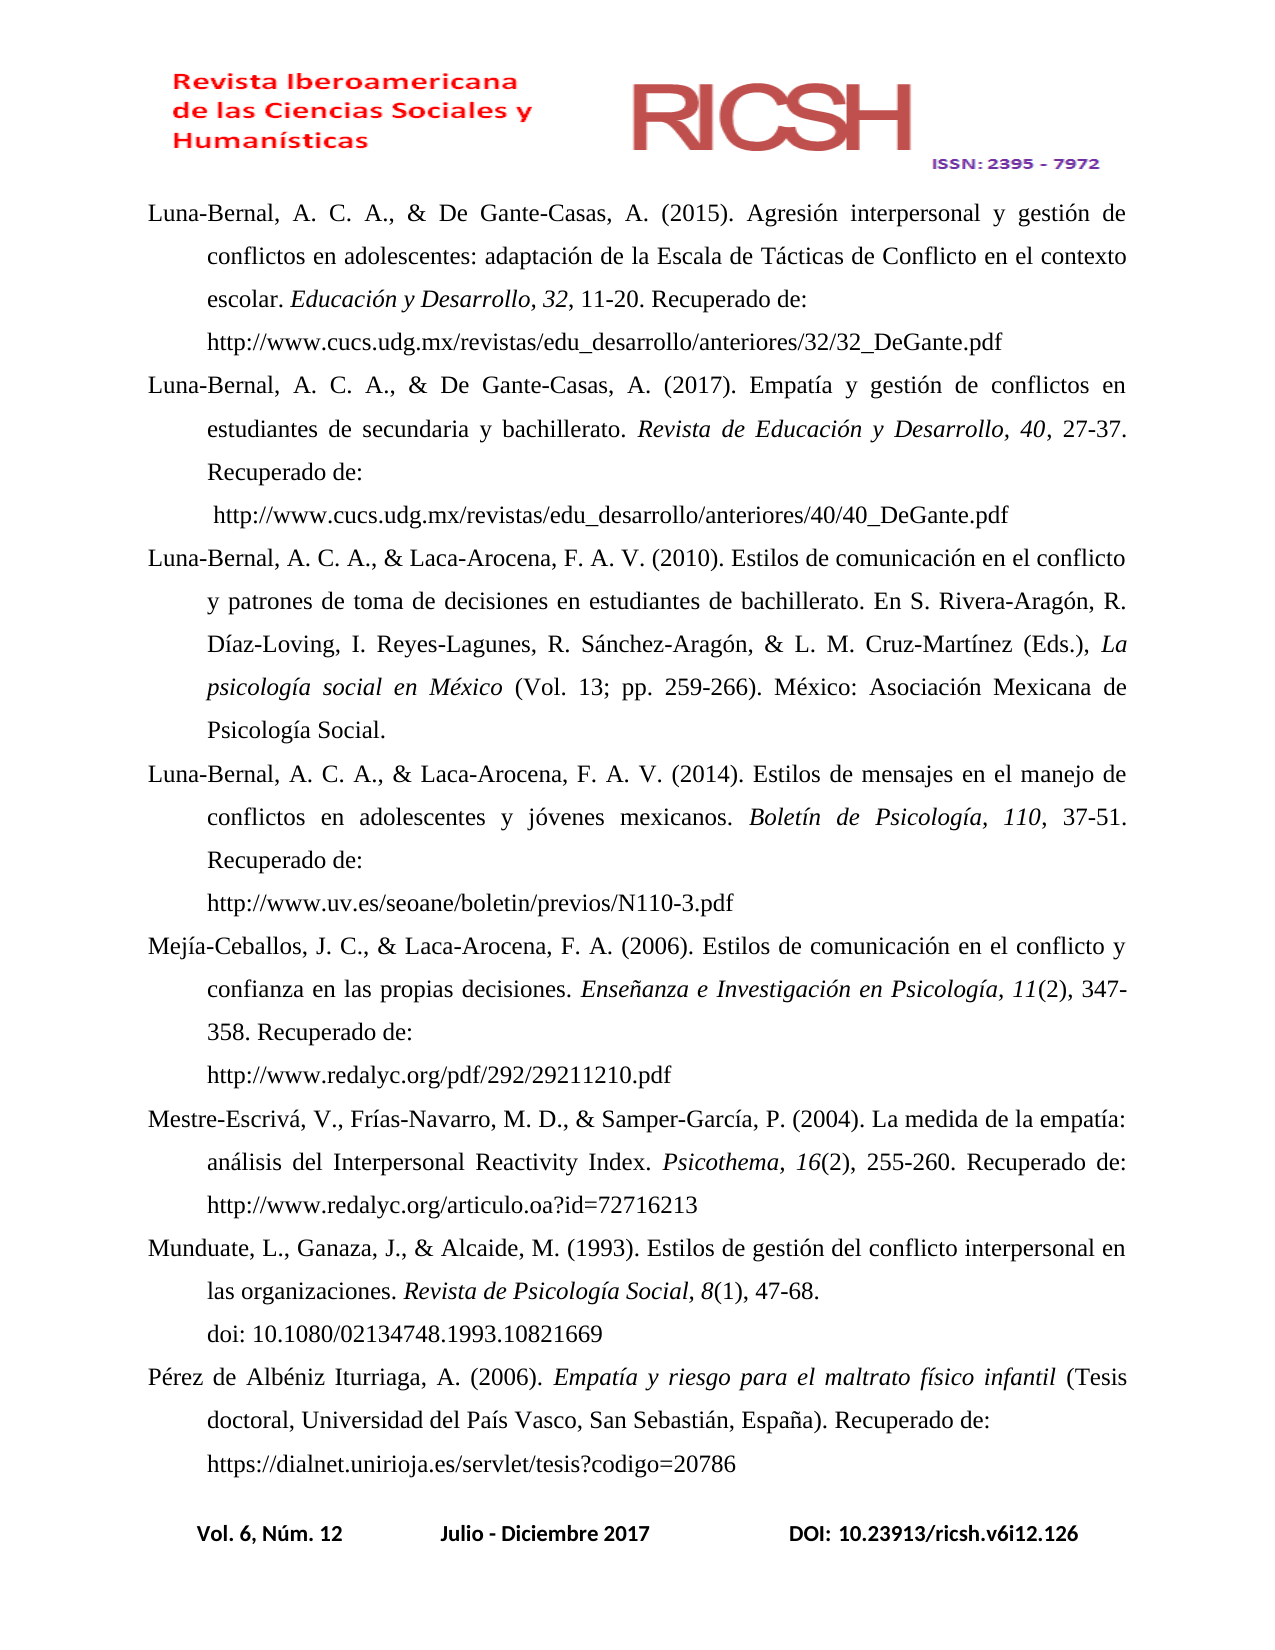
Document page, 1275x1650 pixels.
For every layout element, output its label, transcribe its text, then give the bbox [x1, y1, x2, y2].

text http://www.uv.es/seoane/boletin/previos/N110-3.pdf [207, 888, 1127, 917]
text Mejía-Ceballos, J. C., & Laca-Arocena, F. A. (2006). Estilos de comunicación en el conflicto y confianza en las propias decisiones. Enseñanza e Investigación en Psicología, 11(2), 347-358. Recuperado de: [148, 931, 1127, 1046]
text doi: 10.1080/02134748.1993.10821669 [207, 1319, 1127, 1348]
text Munduate, L., Ganaza, J., & Alcaide, M. (1993). Estilos de gestión del conflicto interpersonal en las organizaciones. Revista de Psicología Social, 8(1), 47-68. [148, 1233, 1127, 1305]
text Luna-Bernal, A. C. A., & De Gante-Casas, A. (2017). Empatía y gestión de conflictos en estudiantes de secundaria y bachillerato. Revista de Educación y Desarrollo, 40, 27-37. Recuperado de: [148, 371, 1127, 486]
text https://dialnet.unirioja.es/servlet/tesis?codigo=20786 [207, 1449, 1127, 1477]
text Mestre-Escrivá, V., Frías-Navarro, M. D., & Samper-García, P. (2004). La medida de la empatía: análisis del Interpersonal Reactivity Index. Psicothema, 16(2), 255-260. Recuperado de: http://www.redalyc.org/articulo.oa?id=72716213 [148, 1104, 1127, 1219]
text Luna-Bernal, A. C. A., & Laca-Arocena, F. A. V. (2014). Estilos de mensajes en el manejo de conflictos en adolescentes y jóvenes mexicanos. Boletín de Psicología, 110, 37-51. Recuperado de: [148, 759, 1127, 874]
text Pérez de Albéniz Iturriaga, A. (2006). Empatía y riesgo para el maltrato físico infantil (Tesis doctoral, Universidad del País Vasco, San Sebastián, España). Recuperado de: [148, 1362, 1127, 1434]
text http://www.redalyc.org/pdf/292/29211210.pdf [207, 1061, 1127, 1089]
text http://www.cucs.udg.mx/revistas/edu_desarrollo/anteriores/32/32_DeGante.pdf [207, 327, 1127, 356]
text http://www.cucs.udg.mx/revistas/edu_desarrollo/anteriores/40/40_DeGante.pdf [207, 500, 1127, 529]
picture [172, 73, 1103, 171]
text Luna-Bernal, A. C. A., & De Gante-Casas, A. (2015). Agresión interpersonal y gestión de conflictos en adolescentes: adaptación de la Escala de Tácticas de Conflicto en el contexto escolar. Educación y Desarrollo, 32, 11-20. Recuperado de: [148, 198, 1127, 313]
text Luna-Bernal, A. C. A., & Laca-Arocena, F. A. V. (2010). Estilos de comunicación en el conflicto y patrones de toma de decisiones en estudiantes de bachillerato. En S. Rivera-Aragón, R. Díaz-Loving, I. Reyes-Lagunes, R. Sánchez-Aragón, & L. M. Cruz-Martínez (Eds.), La psicología social en México (Vol. 13; pp. 259-266). México: Asociación Mexicana de Psicología Social. [148, 543, 1127, 744]
